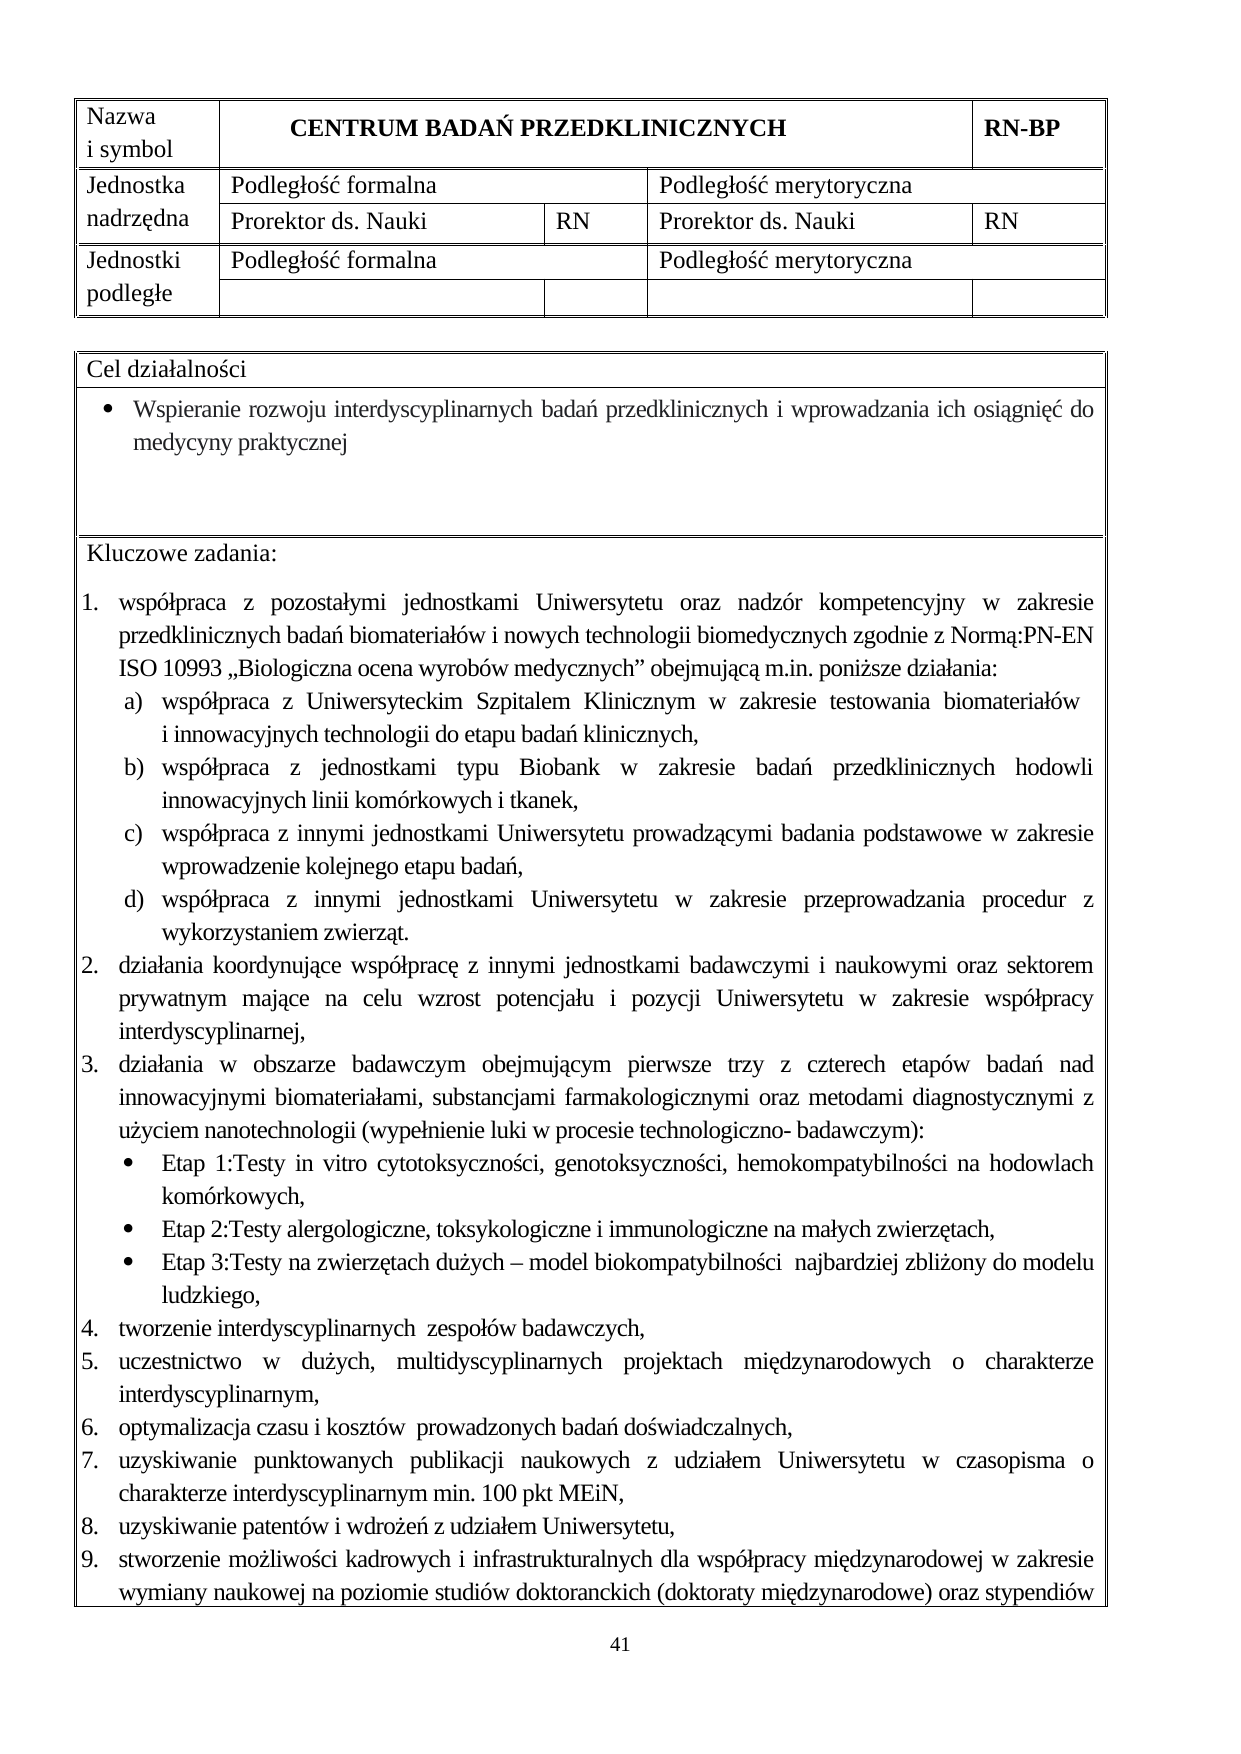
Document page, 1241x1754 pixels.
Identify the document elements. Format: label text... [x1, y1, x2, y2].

table_header CENTRUM BADAŃ PRZEDKLINICZNYCH [220, 101, 972, 167]
table_cell Podległość merytoryczna [648, 243, 1105, 278]
table_cell [648, 280, 972, 315]
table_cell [75, 535, 1107, 1606]
table_cell [545, 280, 647, 315]
table_cell [973, 280, 1105, 315]
table_cell Jednostka nadrzędna [75, 167, 219, 242]
table_cell Podległość merytoryczna [648, 167, 1107, 203]
table_header Nazwa i symbol [77, 101, 219, 167]
table_cell Wspieranie rozwoju interdyscyplinarnych badań przedklinicznych i wprowadzania ich osiągnięć do medycyny praktycznej [77, 388, 1105, 535]
table_cell [220, 280, 544, 315]
table_cell [75, 315, 1107, 351]
table_cell Podległość formalna [220, 170, 647, 203]
table_cell Prorektor ds. Nauki [648, 204, 972, 242]
table_cell Jednostki podległe [77, 243, 219, 315]
table_cell RN [545, 204, 647, 242]
table_cell Cel działalności [77, 351, 1107, 387]
table_cell Podległość formalna [220, 246, 647, 278]
table_header RN-BP [973, 101, 1105, 167]
table_cell RN [973, 204, 1105, 242]
table_cell Prorektor ds. Nauki [220, 204, 544, 242]
